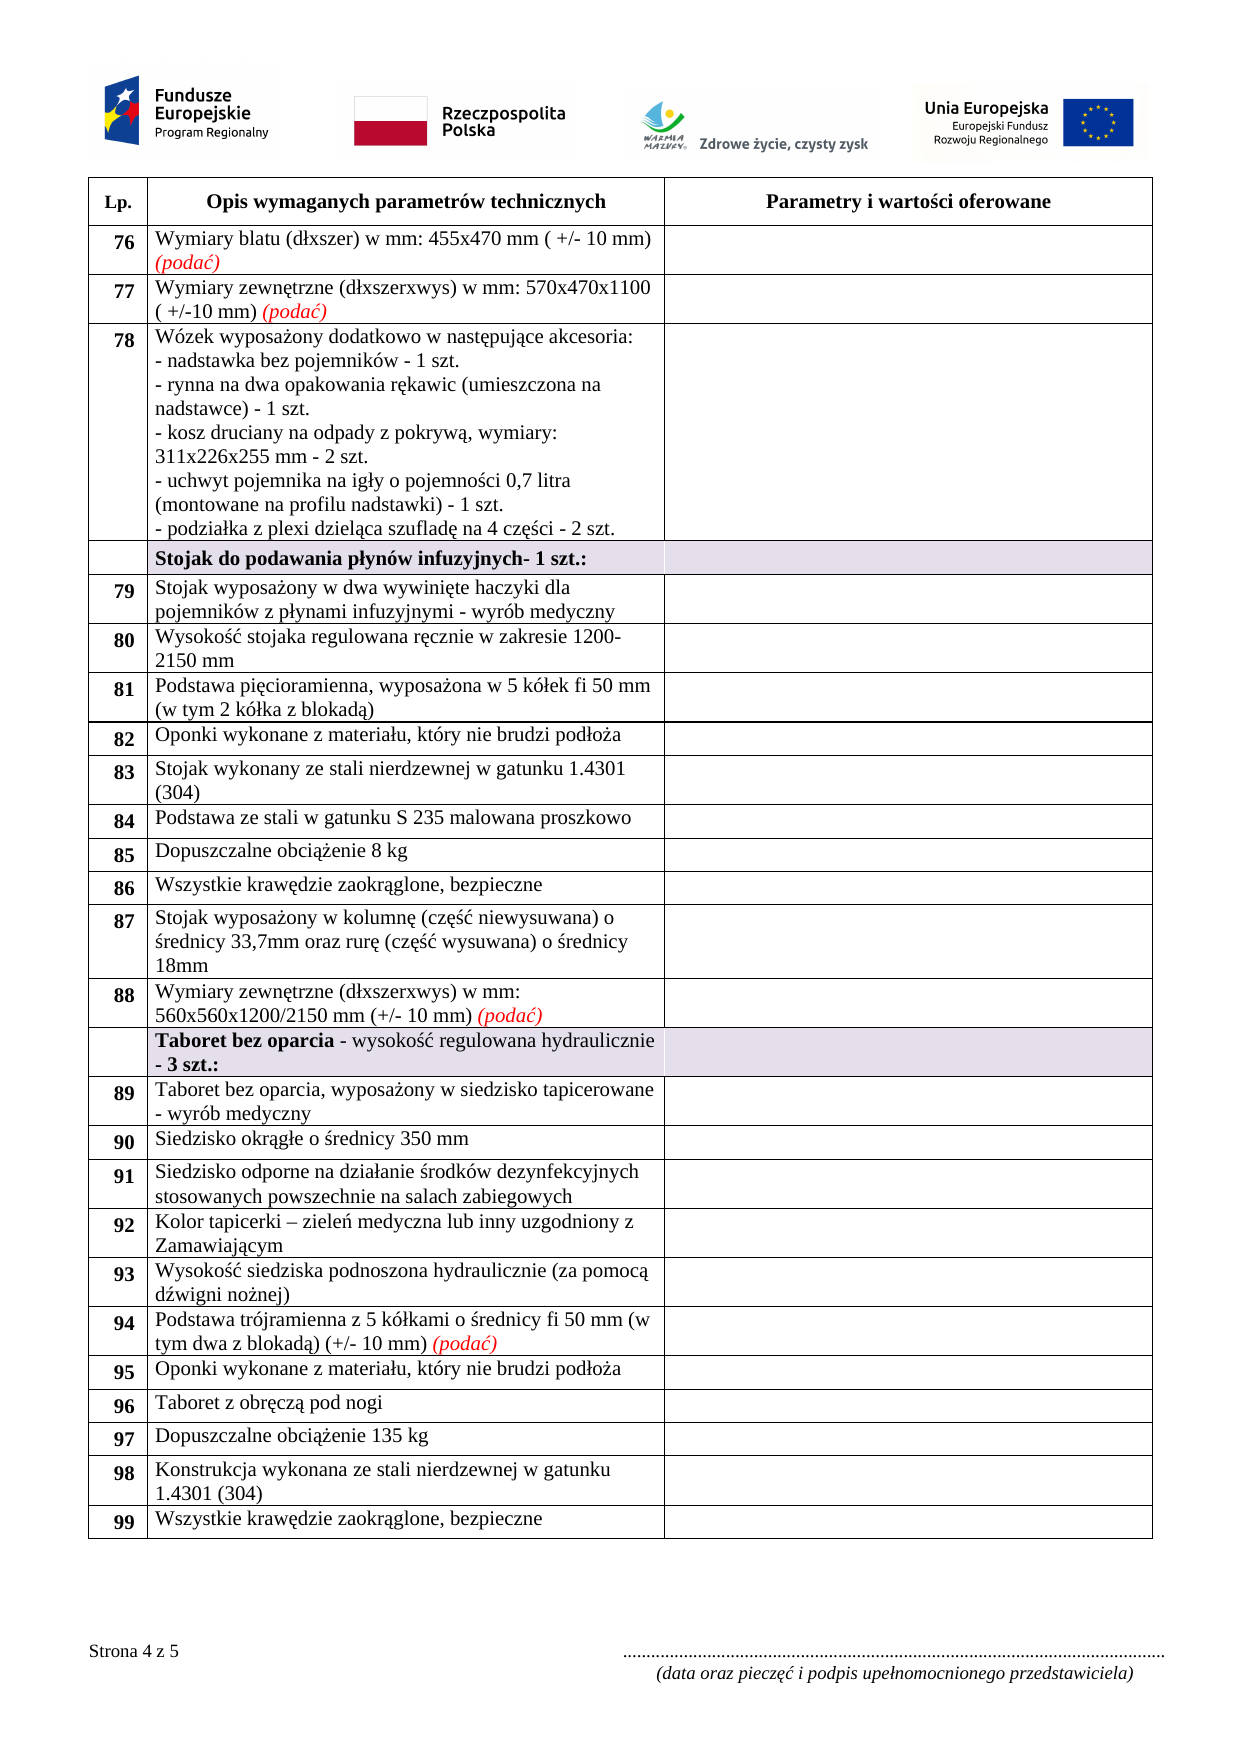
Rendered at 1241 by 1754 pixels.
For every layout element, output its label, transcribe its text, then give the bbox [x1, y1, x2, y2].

table_cell Taboret bez oparcia, wyposażony w siedzisko tapicerowane - wyrób medyczny [148, 1077, 664, 1125]
table_cell Kolor tapicerki – zieleń medyczna lub inny uzgodniony z Zamawiającym [148, 1209, 664, 1257]
table_cell [89, 723, 147, 755]
table_cell [665, 1126, 1152, 1158]
table_cell [665, 1077, 1152, 1125]
table_cell Stojak do podawania płynów infuzyjnych- 1 szt.: [148, 541, 664, 574]
table_cell Wózek wyposażony dodatkowo w następujące akcesoria: - nadstawka bez pojemników - 1 szt. - rynna na dwa opakowania rękawic (umieszczona na nadstawce) - 1 szt. - kosz druciany na odpady z pokrywą, wymiary: 311x226x255 mm - 2 szt. - uchwyt pojemnika na igły o pojemności 0,7 litra (montowane na profilu nadstawki) - 1 szt. - podziałka z plexi dzieląca szufladę na 4 części - 2 szt. [148, 324, 664, 540]
table_cell [89, 1126, 147, 1158]
table_cell [89, 1028, 147, 1076]
table_cell [665, 1506, 1152, 1538]
table_cell [665, 1307, 1152, 1355]
table_cell [665, 1028, 1152, 1076]
table_cell [665, 805, 1152, 837]
table_cell [665, 1456, 1152, 1504]
table_cell [89, 905, 147, 977]
picture [910, 83, 1149, 162]
table_cell [89, 805, 147, 837]
picture [88, 59, 285, 162]
table_cell [89, 1077, 147, 1125]
table_cell Dopuszczalne obciążenie 135 kg [148, 1423, 664, 1455]
table_cell [89, 673, 147, 721]
table_cell Wszystkie krawędzie zaokrąglone, bezpieczne [148, 872, 664, 904]
table_cell [665, 872, 1152, 904]
table_cell Wymiary blatu (dłxszer) w mm: 455x470 mm ( +/- 10 mm) (podać) [148, 226, 664, 274]
table_cell [665, 673, 1152, 721]
table_cell Wymiary zewnętrzne (dłxszerxwys) w mm: 570x470x1100 ( +/-10 mm) (podać) [148, 275, 664, 323]
table_cell Wszystkie krawędzie zaokrąglone, bezpieczne [148, 1506, 664, 1538]
table_cell [665, 723, 1152, 755]
table_cell Podstawa ze stali w gatunku S 235 malowana proszkowo [148, 805, 664, 837]
table_cell [89, 1423, 147, 1455]
table_cell [89, 1390, 147, 1422]
table_cell [89, 872, 147, 904]
table_cell [665, 624, 1152, 672]
table_cell Stojak wykonany ze stali nierdzewnej w gatunku 1.4301 (304) [148, 756, 664, 804]
table_cell [89, 1456, 147, 1504]
table_cell [665, 1258, 1152, 1306]
table_header Opis wymaganych parametrów technicznych [148, 178, 664, 224]
picture [338, 80, 581, 162]
table_cell [89, 1356, 147, 1388]
table_cell [665, 1423, 1152, 1455]
table_cell Oponki wykonane z materiału, który nie brudzi podłoża [148, 1356, 664, 1388]
table_cell [89, 575, 147, 623]
table_cell [665, 1209, 1152, 1257]
table_cell Wysokość stojaka regulowana ręcznie w zakresie 1200-2150 mm [148, 624, 664, 672]
table_cell Siedzisko odporne na działanie środków dezynfekcyjnych stosowanych powszechnie na salach zabiegowych [148, 1160, 664, 1208]
table_cell Wysokość siedziska podnoszona hydraulicznie (za pomocą dźwigni nożnej) [148, 1258, 664, 1306]
table_cell [89, 226, 147, 274]
picture [626, 88, 881, 162]
table_cell Dopuszczalne obciążenie 8 kg [148, 839, 664, 871]
table_cell [89, 1258, 147, 1306]
table_cell Oponki wykonane z materiału, który nie brudzi podłoża [148, 723, 664, 755]
table_cell [665, 1390, 1152, 1422]
table_cell Podstawa trójramienna z 5 kółkami o średnicy fi 50 mm (w tym dwa z blokadą) (+/- 10 mm) (podać) [148, 1307, 664, 1355]
table_header Lp. [89, 178, 147, 224]
table_cell [665, 905, 1152, 977]
table_cell [665, 541, 1152, 574]
table_cell [89, 275, 147, 323]
table_cell [665, 756, 1152, 804]
table_cell [89, 624, 147, 672]
table_cell [665, 979, 1152, 1027]
table_cell Konstrukcja wykonana ze stali nierdzewnej w gatunku 1.4301 (304) [148, 1456, 664, 1504]
table_cell [89, 541, 147, 574]
table_cell [89, 1160, 147, 1208]
table_cell [665, 1356, 1152, 1388]
table_cell [89, 1506, 147, 1538]
table_cell [665, 324, 1152, 540]
table_cell Stojak wyposażony w dwa wywinięte haczyki dla pojemników z płynami infuzyjnymi - wyrób medyczny [148, 575, 664, 623]
table_cell Taboret bez oparcia - wysokość regulowana hydraulicznie - 3 szt.: [148, 1028, 664, 1076]
table_cell Taboret z obręczą pod nogi [148, 1390, 664, 1422]
table_cell [665, 839, 1152, 871]
table_cell Podstawa pięcioramienna, wyposażona w 5 kółek fi 50 mm (w tym 2 kółka z blokadą) [148, 673, 664, 721]
table_cell [665, 275, 1152, 323]
table_cell [89, 979, 147, 1027]
table_header Parametry i wartości oferowane [665, 178, 1152, 224]
table_cell [89, 756, 147, 804]
table_cell [89, 839, 147, 871]
table_cell [89, 324, 147, 540]
table_cell [665, 575, 1152, 623]
table_cell [665, 1160, 1152, 1208]
table_cell [665, 226, 1152, 274]
table_cell Stojak wyposażony w kolumnę (część niewysuwana) o średnicy 33,7mm oraz rurę (część wysuwana) o średnicy 18mm [148, 905, 664, 977]
table_cell Siedzisko okrągłe o średnicy 350 mm [148, 1126, 664, 1158]
table_cell [89, 1307, 147, 1355]
table_cell [89, 1209, 147, 1257]
table_cell Wymiary zewnętrzne (dłxszerxwys) w mm: 560x560x1200/2150 mm (+/- 10 mm) (podać) [148, 979, 664, 1027]
